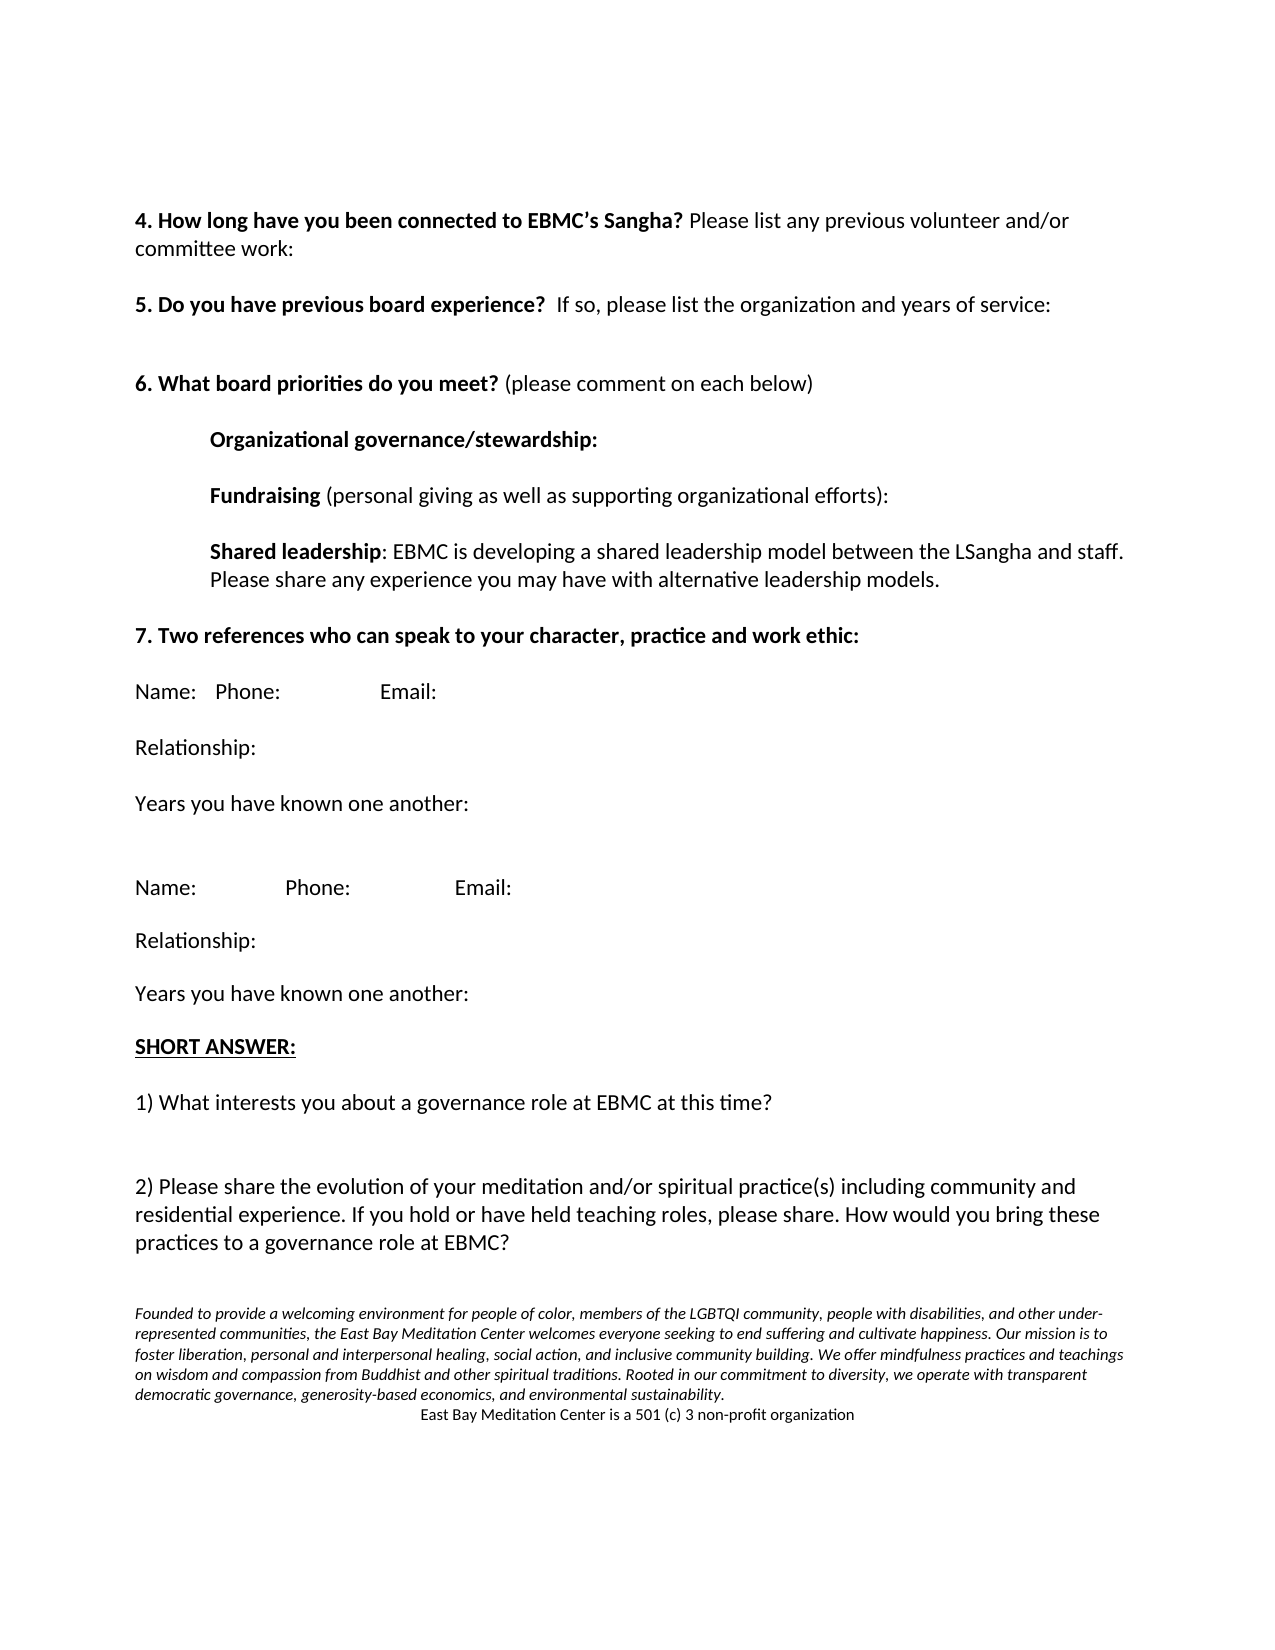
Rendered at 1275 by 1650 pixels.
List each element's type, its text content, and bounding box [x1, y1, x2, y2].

text SHORT ANSWER: [135, 1032, 1140, 1060]
text Years you have known one another: [135, 979, 1140, 1007]
text Fundraising (personal giving as well as supporting organizational efforts): [135, 481, 1140, 509]
text 7. Two references who can speak to your character, practice and work ethic: [135, 621, 1140, 649]
text 5. Do you have previous board experience? If so, please list the organization and years of service: [135, 290, 1140, 318]
text 4. How long have you been connected to EBMC’s Sangha? Please list any previous volunteer and/or committee work: [135, 206, 1140, 262]
text Relationship: [135, 733, 1140, 761]
text 6. What board priorities do you meet? (please comment on each below) [135, 369, 1140, 397]
text Relationship: [135, 926, 1140, 954]
text 2) Please share the evolution of your meditation and/or spiritual practice(s) including community and residential experience. If you hold or have held teaching roles, please share. How would you bring these practices to a governance role at EBMC? [135, 1172, 1140, 1257]
text Name: Phone: Email: [135, 873, 1140, 901]
text Organizational governance/stewardship: [135, 425, 1140, 453]
text Name: Phone: Email: [135, 677, 1140, 705]
text Shared leadership: EBMC is developing a shared leadership model between the LSangha and staff. Please share any experience you may have with alternative leadership models. [210, 537, 1140, 593]
text Years you have known one another: [135, 789, 1140, 817]
text 1) What interests you about a governance role at EBMC at this time? [135, 1088, 1140, 1116]
